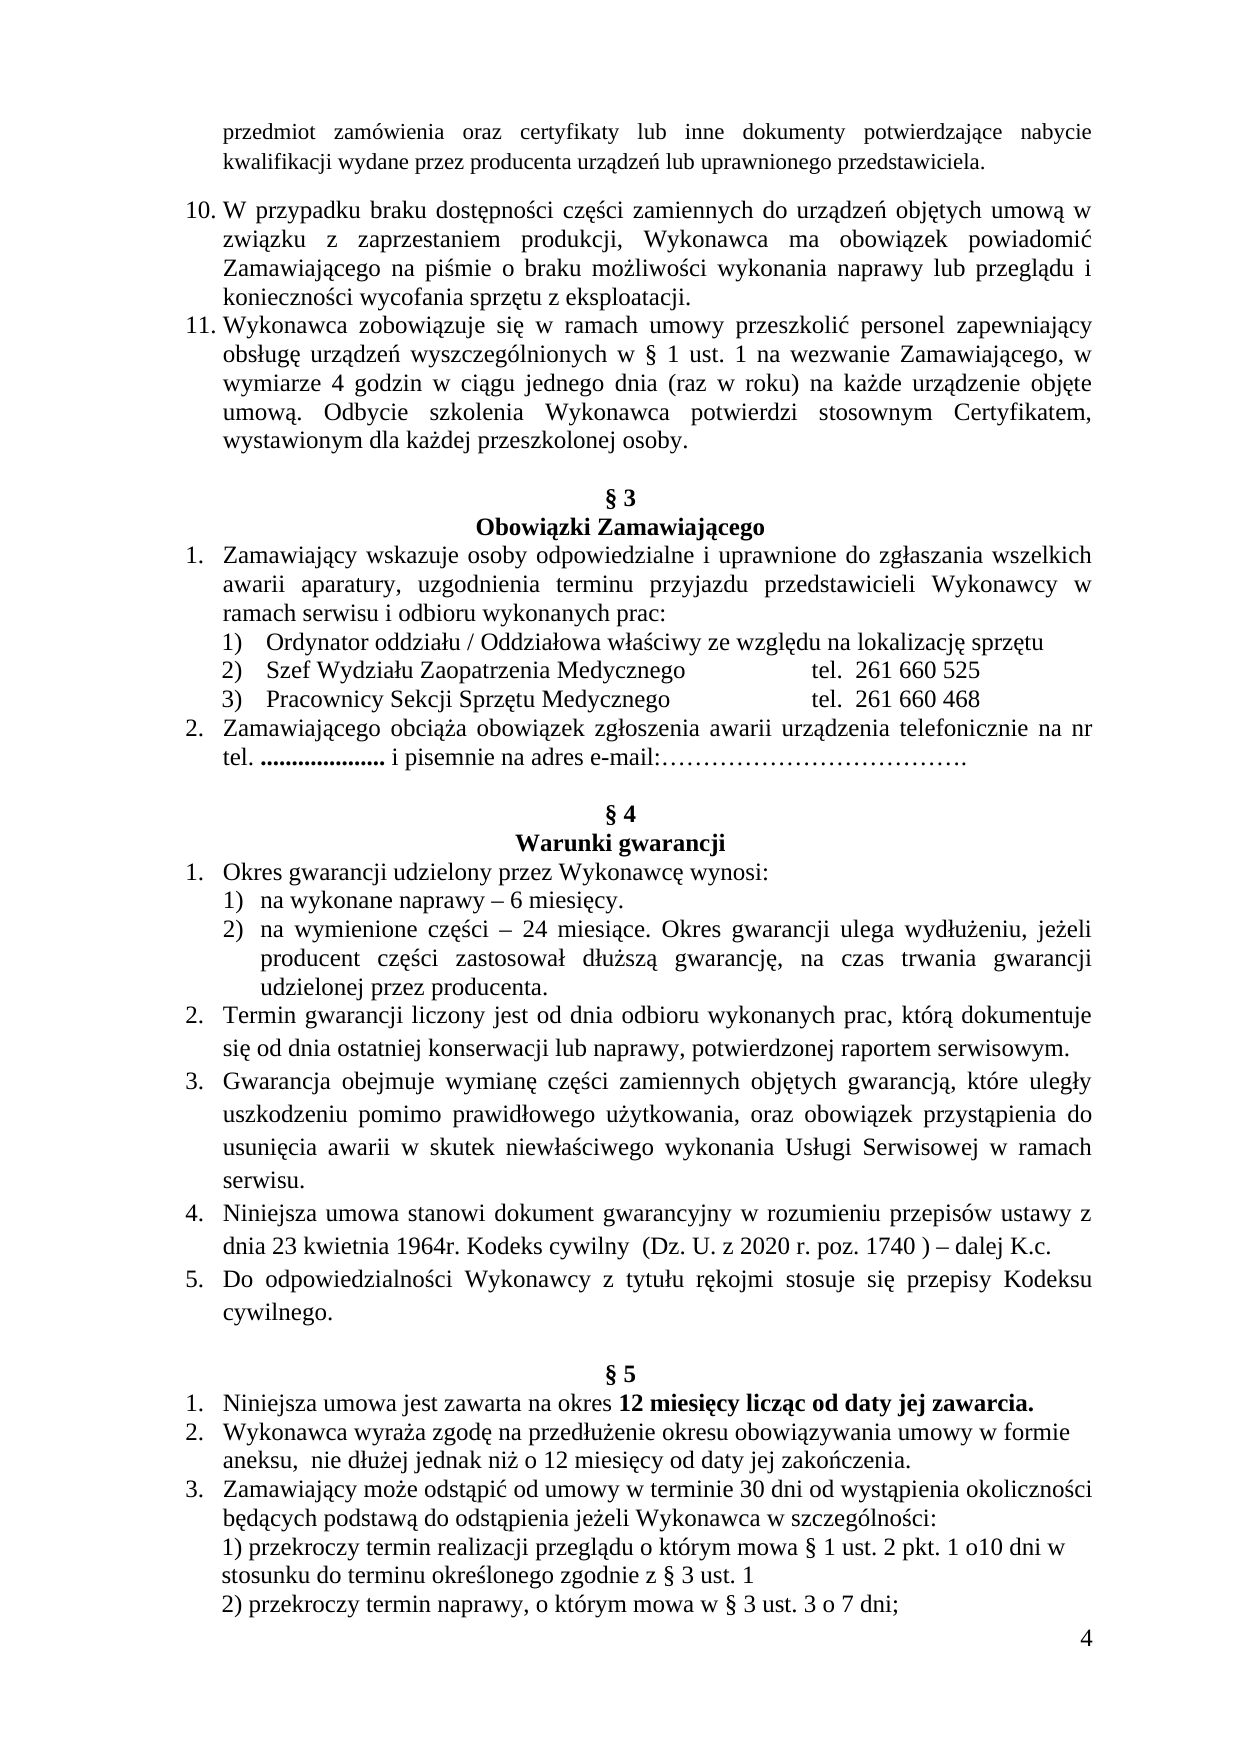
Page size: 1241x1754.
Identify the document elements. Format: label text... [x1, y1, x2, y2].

list Niniejsza umowa jest zawarta na okres 12 miesięcy licząc od daty jej zawarcia. [185, 1388, 1093, 1417]
text § 3 [148, 483, 1093, 512]
list Okres gwarancji udzielony przez Wykonawcę wynosi: [185, 857, 1093, 885]
list na wykonane naprawy – 6 miesięcy. [223, 885, 1093, 914]
list W przypadku braku dostępności części zamiennych do urządzeń objętych umową w związku z zaprzestaniem produkcji, Wykonawca ma obowiązek powiadomić Zamawiającego na piśmie o braku możliwości wykonania naprawy lub przeglądu i konieczności wycofania sprzętu z eksploatacji. [185, 195, 1093, 310]
list Szef Wydziału Zaopatrzenia Medycznego tel. 261 660 525 [221, 655, 1093, 684]
list Zamawiający może odstąpić od umowy w terminie 30 dni od wystąpienia okoliczności będących podstawą do odstąpienia jeżeli Wykonawca w szczególności: [185, 1474, 1093, 1532]
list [185, 118, 1093, 175]
list Zamawiającego obciąża obowiązek zgłoszenia awarii urządzenia telefonicznie na nr tel. .................... i pisemnie na adres e-mail:………………………………. [185, 713, 1093, 770]
list Ordynator oddziału / Oddziałowa właściwy ze względu na lokalizację sprzętu [221, 627, 1093, 655]
list Niniejsza umowa stanowi dokument gwarancyjny w rozumieniu przepisów ustawy z dnia 23 kwietnia 1964r. Kodeks cywilny (Dz. U. z 2020 r. poz. 1740 ) – dalej K.c. [185, 1198, 1093, 1260]
list na wymienione części – 24 miesiące. Okres gwarancji ulega wydłużeniu, jeżeli producent części zastosował dłuższą gwarancję, na czas trwania gwarancji udzielonej przez producenta. [223, 914, 1093, 1000]
text Warunki gwarancji [148, 828, 1093, 857]
text Obowiązki Zamawiającego [148, 512, 1093, 540]
list Do odpowiedzialności Wykonawcy z tytułu rękojmi stosuje się przepisy Kodeksu cywilnego. [185, 1264, 1093, 1326]
list Wykonawca zobowiązuje się w ramach umowy przeszkolić personel zapewniający obsługę urządzeń wyszczególnionych w § 1 ust. 1 na wezwanie Zamawiającego, w wymiarze 4 godzin w ciągu jednego dnia (raz w roku) na każde urządzenie objęte umową. Odbycie szkolenia Wykonawca potwierdzi stosownym Certyfikatem, wystawionym dla każdej przeszkolonej osoby. [185, 310, 1093, 454]
list Gwarancja obejmuje wymianę części zamiennych objętych gwarancją, które uległy uszkodzeniu pomimo prawidłowego użytkowania, oraz obowiązek przystąpienia do usunięcia awarii w skutek niewłaściwego wykonania Usługi Serwisowej w ramach serwisu. [185, 1066, 1093, 1194]
list Zamawiający wskazuje osoby odpowiedzialne i uprawnione do zgłaszania wszelkich awarii aparatury, uzgodnienia terminu przyjazdu przedstawicieli Wykonawcy w ramach serwisu i odbioru wykonanych prac: [185, 540, 1093, 627]
text 2) przekroczy termin naprawy, o którym mowa w § 3 ust. 3 o 7 dni; [221, 1589, 1093, 1618]
list Termin gwarancji liczony jest od dnia odbioru wykonanych prac, którą dokumentuje się od dnia ostatniej konserwacji lub naprawy, potwierdzonej raportem serwisowym. [185, 1000, 1093, 1062]
text 1) przekroczy termin realizacji przeglądu o którym mowa § 1 ust. 2 pkt. 1 o10 dni w stosunku do terminu określonego zgodnie z § 3 ust. 1 [221, 1532, 1093, 1589]
list Pracownicy Sekcji Sprzętu Medycznego tel. 261 660 468 [221, 684, 1093, 713]
text § 4 [148, 799, 1093, 828]
list Wykonawca wyraża zgodę na przedłużenie okresu obowiązywania umowy w formie aneksu, nie dłużej jednak niż o 12 miesięcy od daty jej zakończenia. [185, 1417, 1093, 1474]
text § 5 [148, 1359, 1093, 1388]
